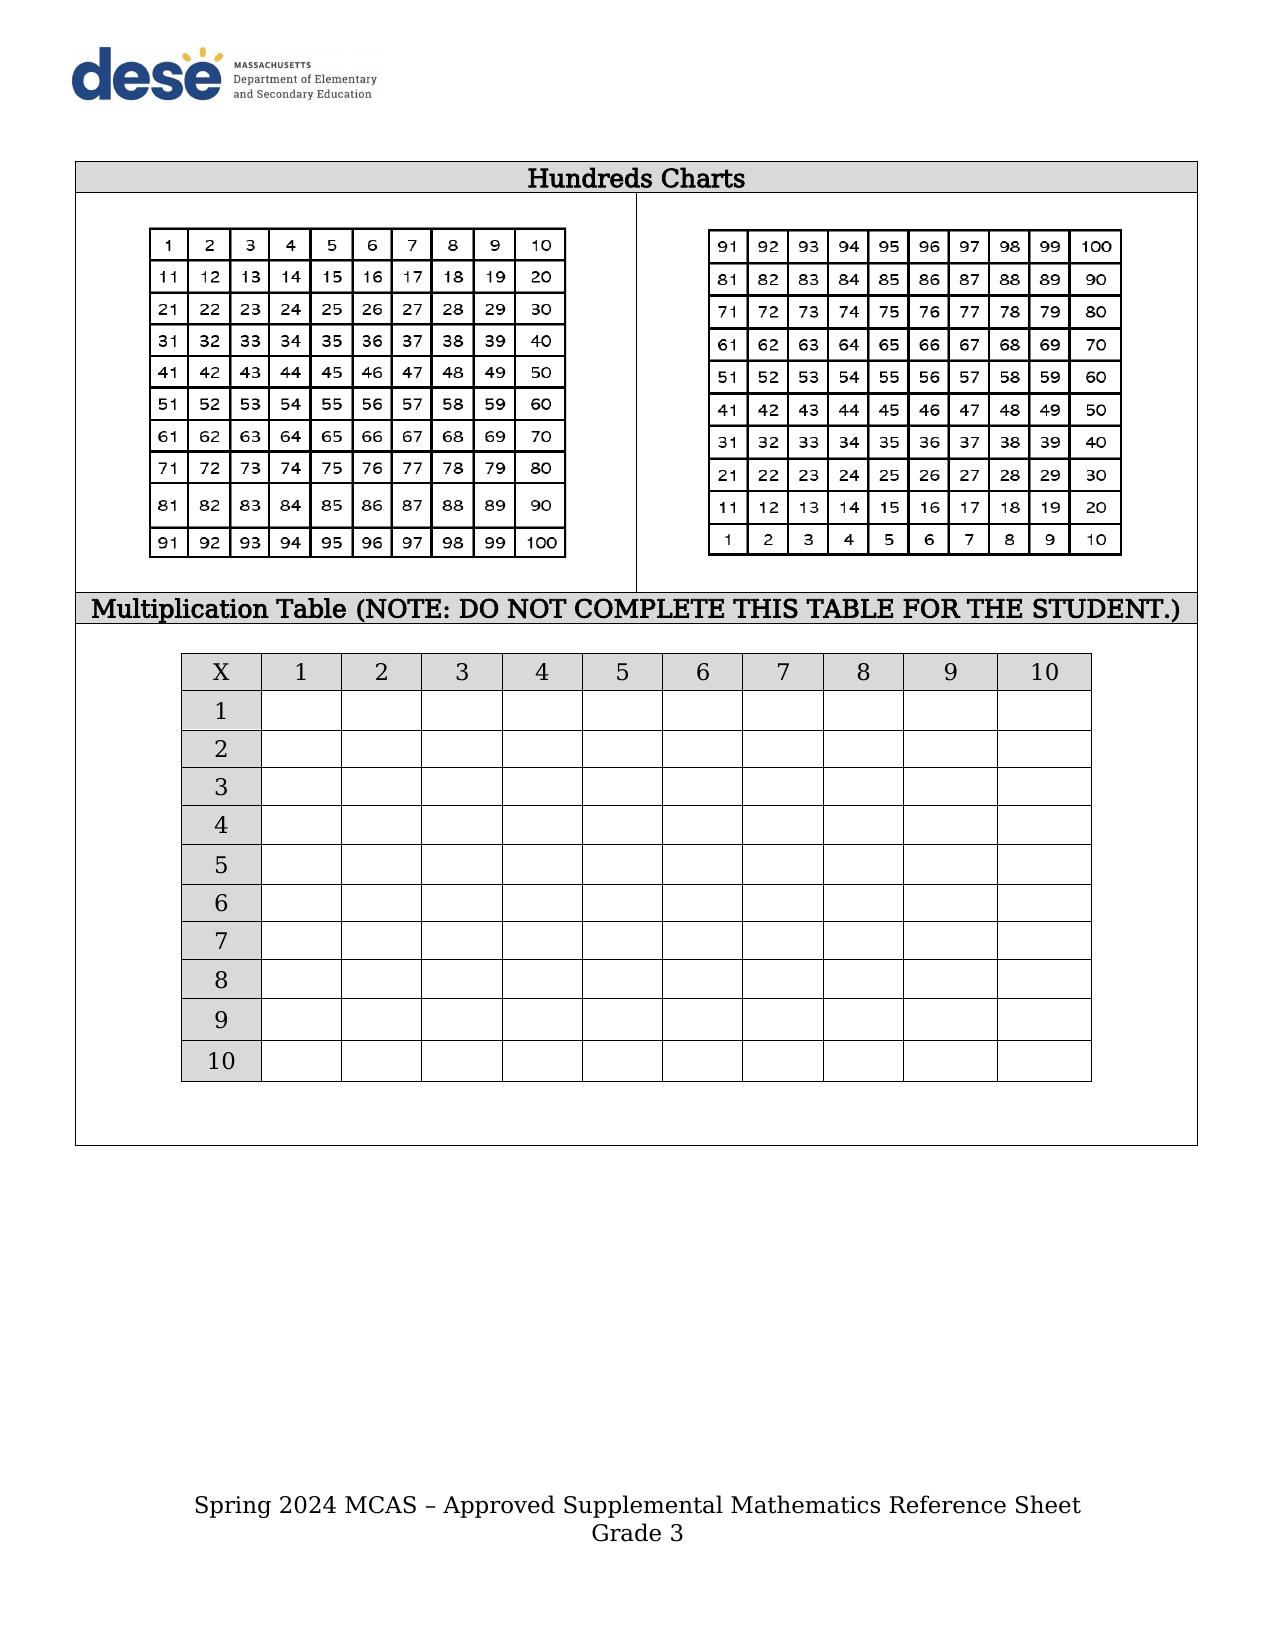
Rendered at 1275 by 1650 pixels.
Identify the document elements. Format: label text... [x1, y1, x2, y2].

table_cell [76, 624, 1197, 1144]
table_cell [76, 193, 636, 592]
table_cell [637, 193, 1197, 592]
table_cell Multiplication Table (NOTE: DO NOT COMPLETE THIS TABLE FOR THE STUDENT.) [76, 593, 1197, 623]
picture [64, 39, 386, 108]
picture [145, 223, 567, 561]
picture [705, 223, 1129, 561]
table_header Hundreds Charts [76, 162, 1197, 192]
